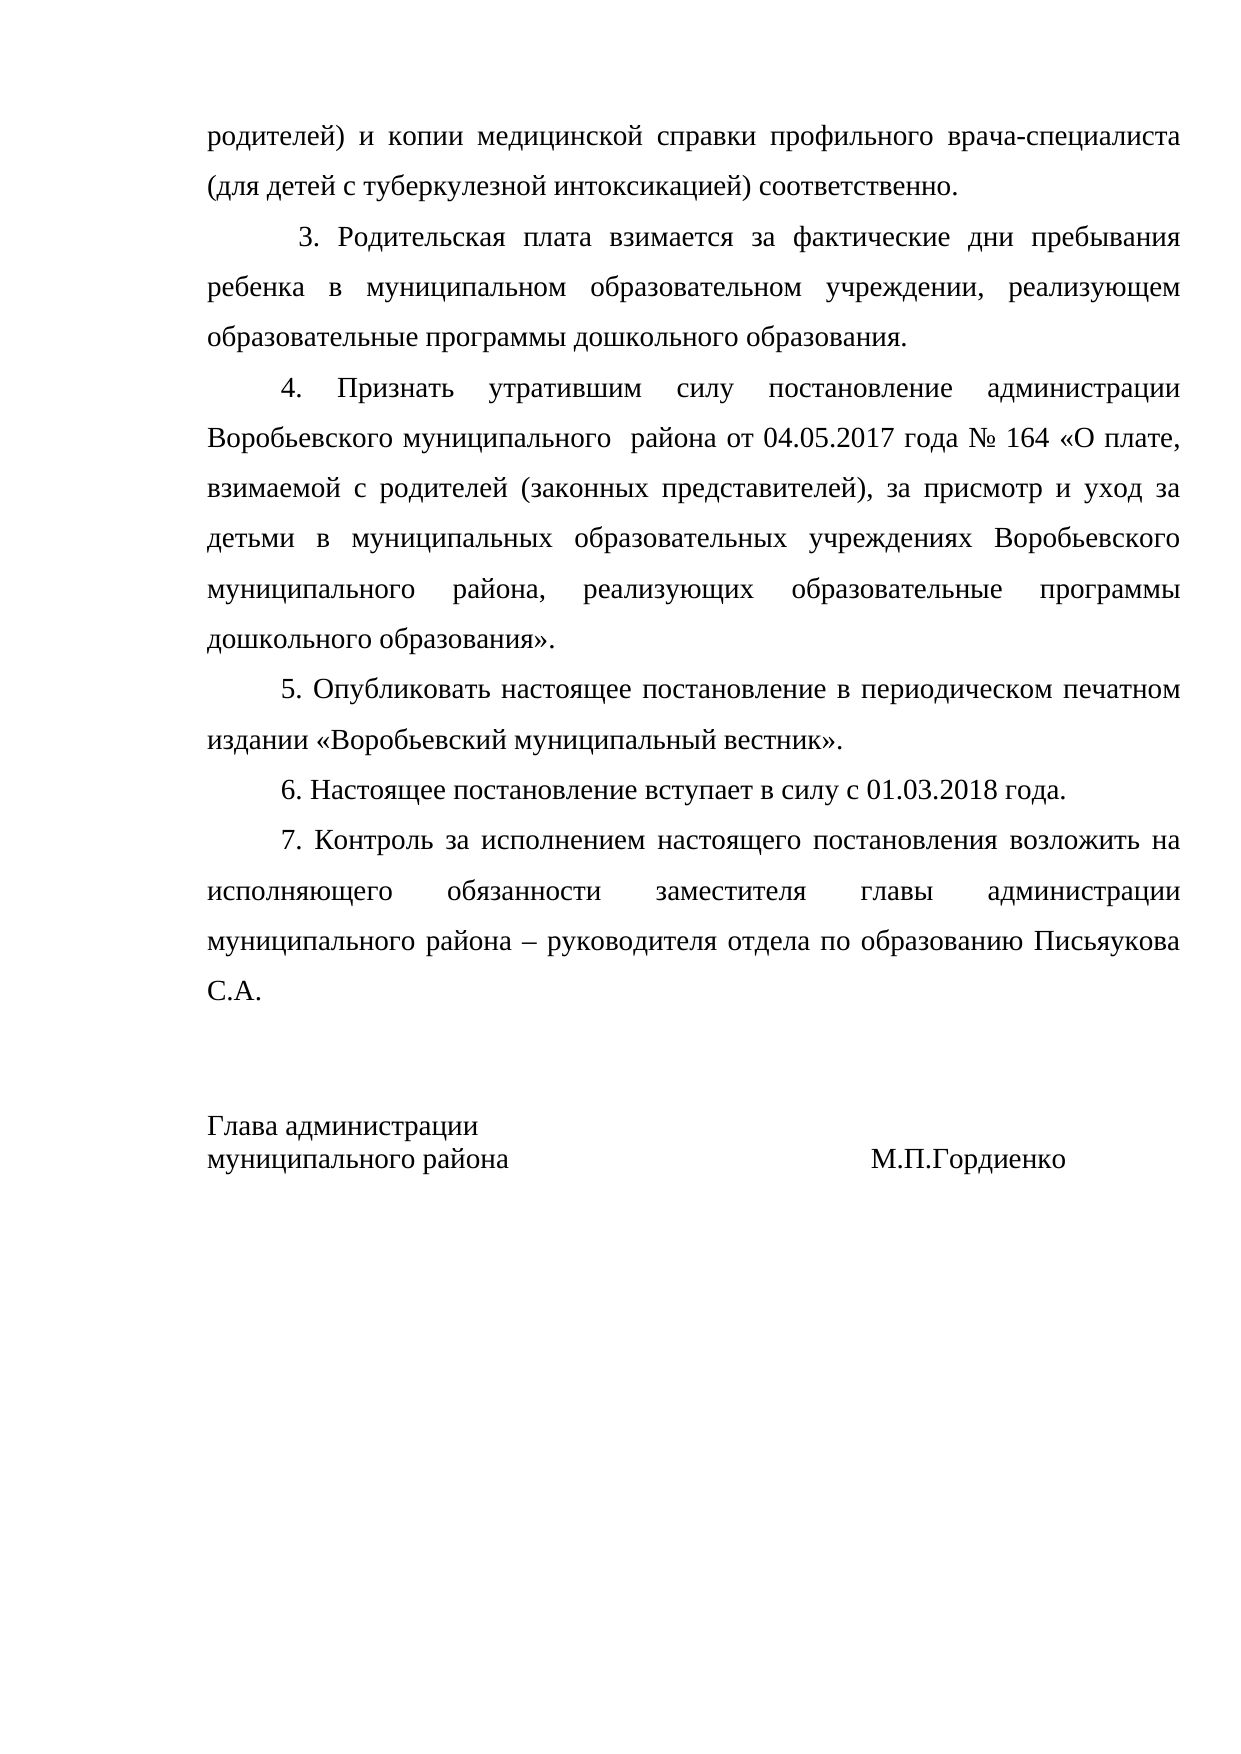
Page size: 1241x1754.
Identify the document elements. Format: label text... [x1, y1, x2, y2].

text Глава администрации [207, 1108, 1181, 1141]
text 5. Опубликовать настоящее постановление в периодическом печатном издании «Воробьевский муниципальный вестник». [207, 672, 1181, 755]
text 3. Родительская плата взимается за фактические дни пребывания ребенка в муниципальном образовательном учреждении, реализующем образовательные программы дошкольного образования. [207, 219, 1181, 353]
text 7. Контроль за исполнением настоящего постановления возложить на исполняющего обязанности заместителя главы администрации муниципального района – руководителя отдела по образованию Письяукова С.А. [207, 822, 1181, 1007]
text муниципального района М.П.Гордиенко [207, 1141, 1181, 1175]
text 4. Признать утратившим силу постановление администрации Воробьевского муниципального района от 04.05.2017 года № 164 «О плате, взимаемой с родителей (законных представителей), за присмотр и уход за детьми в муниципальных образовательных учреждениях Воробьевского муниципального района, реализующих образовательные программы дошкольного образования». [207, 370, 1181, 655]
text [207, 118, 1181, 202]
text 6. Настоящее постановление вступает в силу с 01.03.2018 года. [207, 772, 1181, 806]
